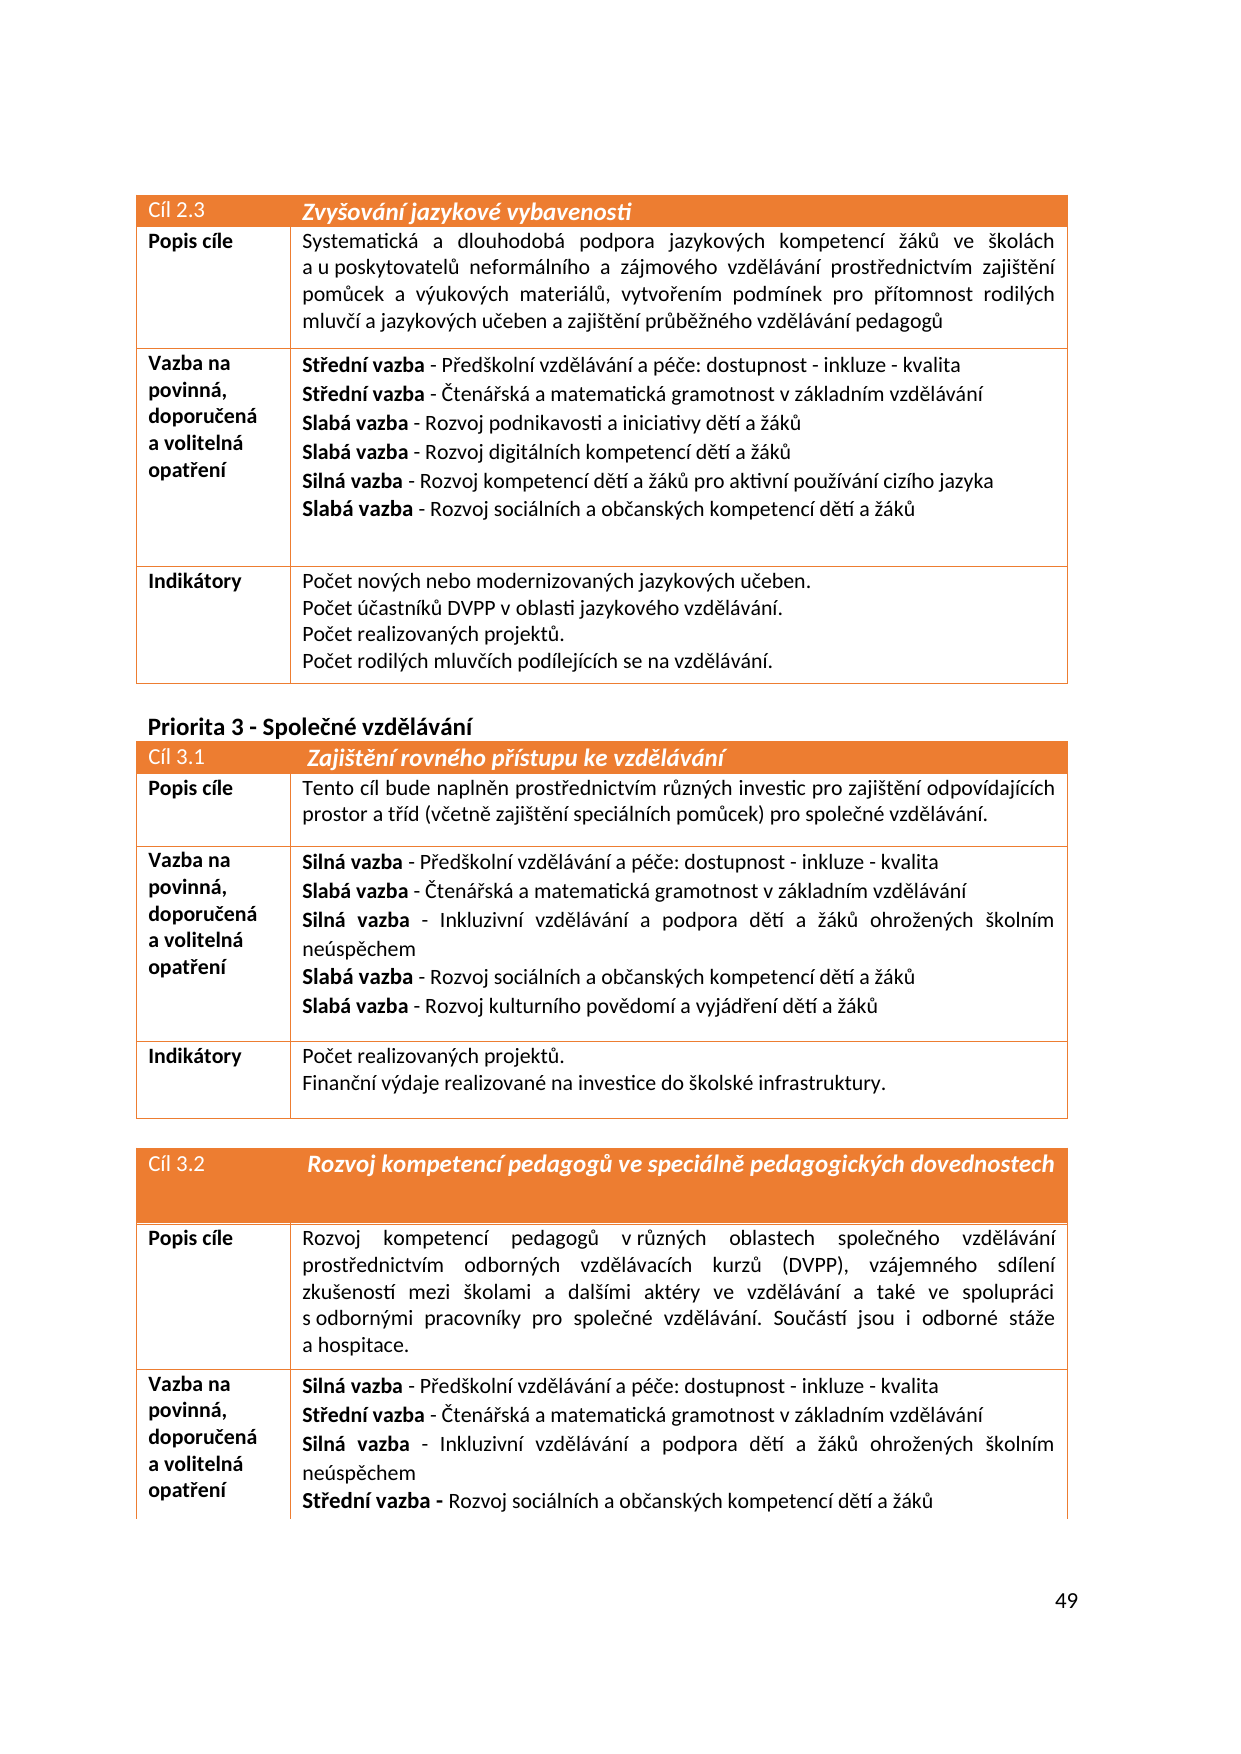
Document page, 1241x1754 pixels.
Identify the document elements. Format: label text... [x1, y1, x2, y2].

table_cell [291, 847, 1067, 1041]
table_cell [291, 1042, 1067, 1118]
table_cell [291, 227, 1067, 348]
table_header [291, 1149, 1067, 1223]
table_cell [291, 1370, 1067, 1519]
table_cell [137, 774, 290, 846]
text Priorita 3 - Společné vzdělávání [148, 712, 1078, 741]
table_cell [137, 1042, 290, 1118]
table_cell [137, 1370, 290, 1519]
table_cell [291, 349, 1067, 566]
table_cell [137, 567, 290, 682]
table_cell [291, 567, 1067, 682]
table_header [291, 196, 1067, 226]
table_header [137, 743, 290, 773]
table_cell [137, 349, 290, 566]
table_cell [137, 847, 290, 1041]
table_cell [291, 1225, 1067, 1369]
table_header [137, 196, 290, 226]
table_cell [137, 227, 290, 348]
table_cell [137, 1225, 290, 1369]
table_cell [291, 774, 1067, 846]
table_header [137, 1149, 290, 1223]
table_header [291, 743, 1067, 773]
